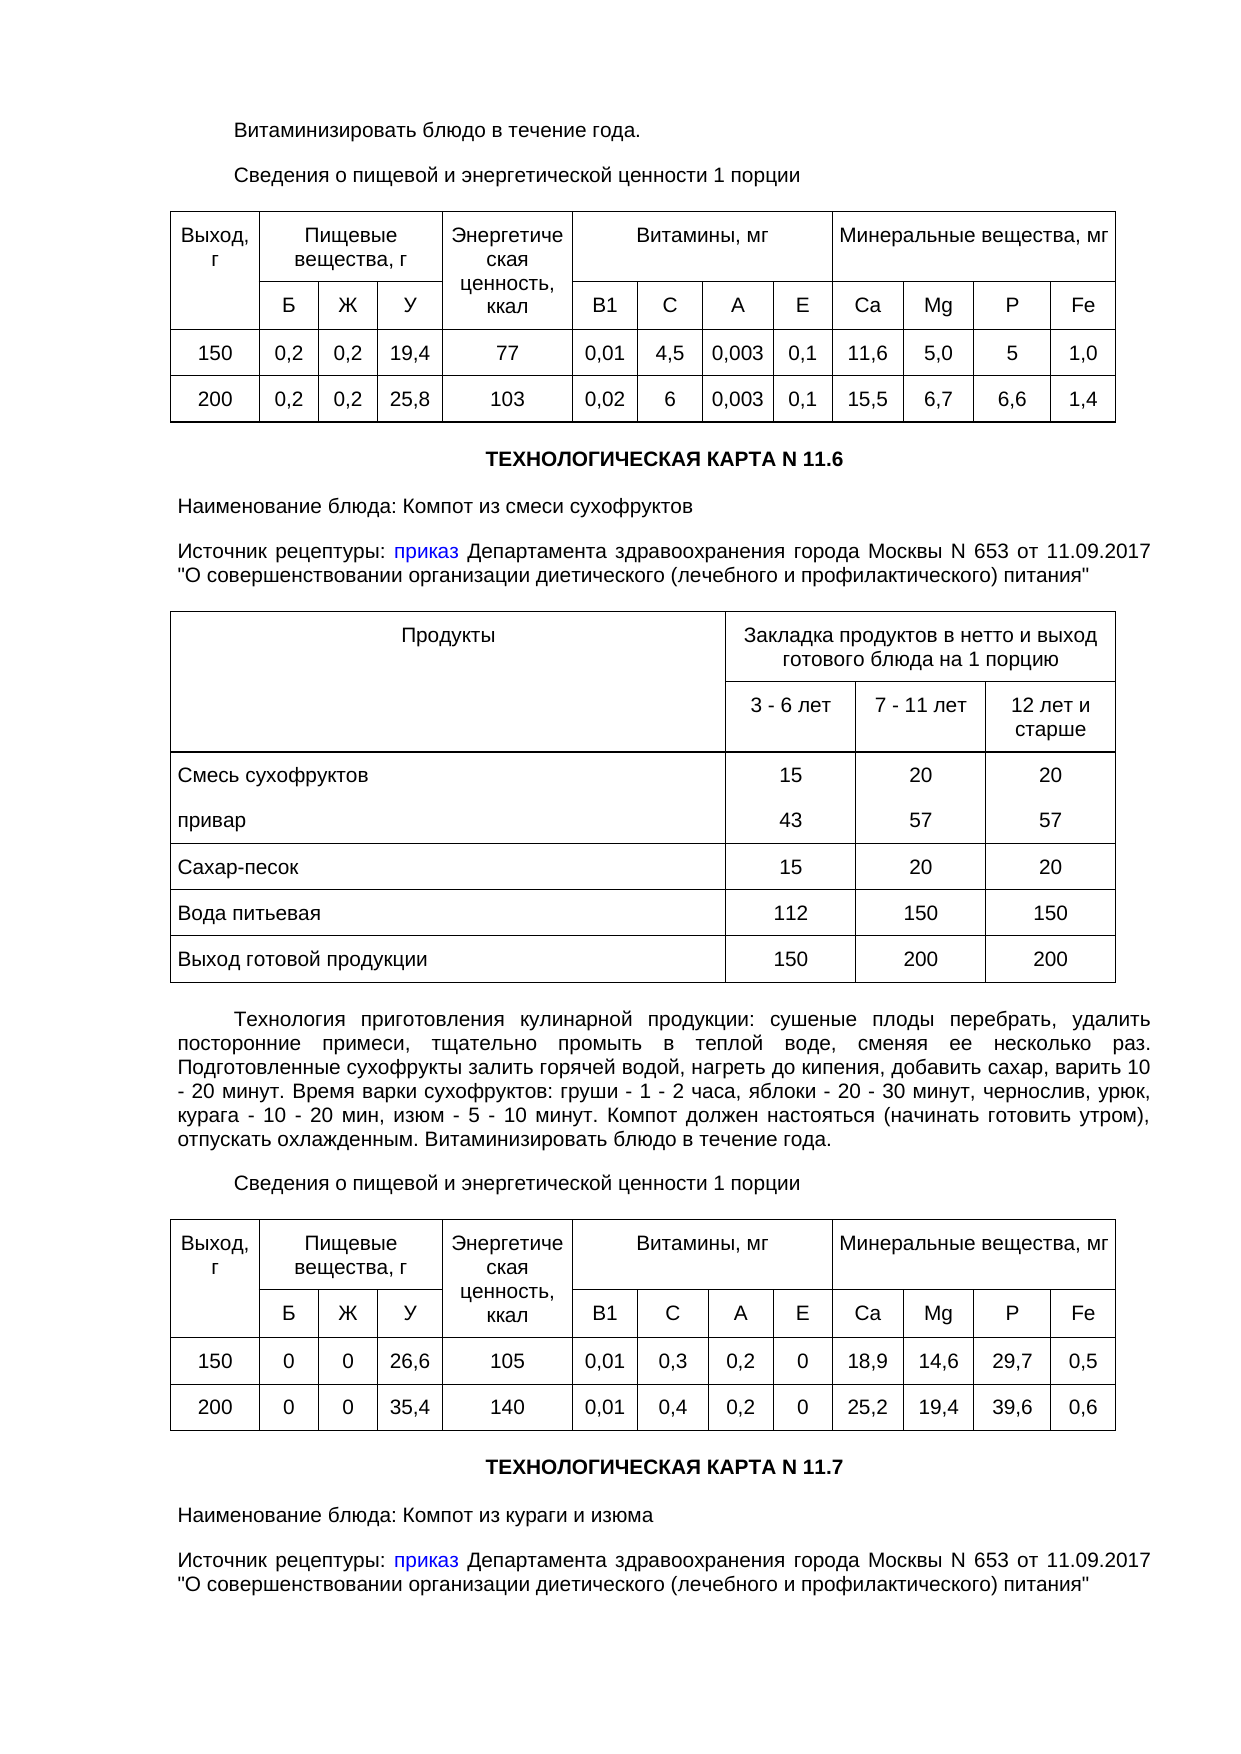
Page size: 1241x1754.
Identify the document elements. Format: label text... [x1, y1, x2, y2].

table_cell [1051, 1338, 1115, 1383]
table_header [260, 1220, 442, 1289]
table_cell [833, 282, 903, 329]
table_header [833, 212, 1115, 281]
title ТЕХНОЛОГИЧЕСКАЯ КАРТА N 11.6 [177, 446, 1152, 470]
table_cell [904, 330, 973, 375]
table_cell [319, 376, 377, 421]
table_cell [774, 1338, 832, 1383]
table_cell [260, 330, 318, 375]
text Витаминизировать блюдо в течение года. [177, 118, 1152, 142]
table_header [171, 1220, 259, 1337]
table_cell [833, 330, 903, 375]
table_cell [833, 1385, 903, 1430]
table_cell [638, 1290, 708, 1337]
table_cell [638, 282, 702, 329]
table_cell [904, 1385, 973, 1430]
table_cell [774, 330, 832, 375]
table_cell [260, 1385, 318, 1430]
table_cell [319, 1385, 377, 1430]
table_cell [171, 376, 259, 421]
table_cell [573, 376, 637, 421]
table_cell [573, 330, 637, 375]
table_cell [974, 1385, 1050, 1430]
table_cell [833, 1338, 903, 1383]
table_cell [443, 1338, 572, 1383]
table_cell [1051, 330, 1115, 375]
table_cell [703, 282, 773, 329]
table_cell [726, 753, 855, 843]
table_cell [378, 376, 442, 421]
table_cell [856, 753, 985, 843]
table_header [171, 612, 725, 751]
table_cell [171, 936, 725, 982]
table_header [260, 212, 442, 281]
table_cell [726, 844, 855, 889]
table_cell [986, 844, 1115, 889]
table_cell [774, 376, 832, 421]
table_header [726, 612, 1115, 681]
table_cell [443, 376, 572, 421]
text Сведения о пищевой и энергетической ценности 1 порции [177, 163, 1152, 187]
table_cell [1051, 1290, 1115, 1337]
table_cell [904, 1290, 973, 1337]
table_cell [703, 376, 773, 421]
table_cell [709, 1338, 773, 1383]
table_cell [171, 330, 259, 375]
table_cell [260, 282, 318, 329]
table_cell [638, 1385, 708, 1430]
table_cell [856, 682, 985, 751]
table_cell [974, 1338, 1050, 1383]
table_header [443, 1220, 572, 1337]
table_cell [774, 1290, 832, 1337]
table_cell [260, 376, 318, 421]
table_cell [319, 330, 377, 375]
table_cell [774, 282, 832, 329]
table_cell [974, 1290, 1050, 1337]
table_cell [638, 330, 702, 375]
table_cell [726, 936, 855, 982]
text Наименование блюда: Компот из смеси сухофруктов [177, 494, 1152, 518]
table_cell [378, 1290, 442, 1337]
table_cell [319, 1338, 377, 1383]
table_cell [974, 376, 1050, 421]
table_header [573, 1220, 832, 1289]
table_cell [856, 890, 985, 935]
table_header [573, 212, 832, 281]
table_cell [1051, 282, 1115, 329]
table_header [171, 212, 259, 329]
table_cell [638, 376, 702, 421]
title ТЕХНОЛОГИЧЕСКАЯ КАРТА N 11.7 [177, 1455, 1152, 1479]
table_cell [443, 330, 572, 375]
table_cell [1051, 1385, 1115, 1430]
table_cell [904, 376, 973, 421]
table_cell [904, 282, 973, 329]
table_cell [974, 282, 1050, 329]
text Наименование блюда: Компот из кураги и изюма [177, 1503, 1152, 1527]
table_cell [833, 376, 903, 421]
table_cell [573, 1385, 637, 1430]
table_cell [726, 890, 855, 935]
text Источник рецептуры: приказ Департамента здравоохранения города Москвы N 653 от 11.09.2017 "О совершенствовании организации диетического (лечебного и профилактического) питания" [177, 539, 1152, 587]
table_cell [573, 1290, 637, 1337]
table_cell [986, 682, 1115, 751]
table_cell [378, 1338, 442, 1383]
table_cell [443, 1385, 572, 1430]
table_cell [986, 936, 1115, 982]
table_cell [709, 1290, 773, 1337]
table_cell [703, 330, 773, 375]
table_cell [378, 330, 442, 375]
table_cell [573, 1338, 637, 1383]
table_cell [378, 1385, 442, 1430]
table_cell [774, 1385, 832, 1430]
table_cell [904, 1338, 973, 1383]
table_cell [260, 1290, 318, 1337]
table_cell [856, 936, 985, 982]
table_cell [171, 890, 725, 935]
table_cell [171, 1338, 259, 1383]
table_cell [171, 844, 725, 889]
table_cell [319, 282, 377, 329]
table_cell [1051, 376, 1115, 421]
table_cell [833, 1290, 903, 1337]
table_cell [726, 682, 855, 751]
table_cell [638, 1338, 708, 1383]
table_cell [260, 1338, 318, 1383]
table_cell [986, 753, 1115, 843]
text Источник рецептуры: приказ Департамента здравоохранения города Москвы N 653 от 11.09.2017 "О совершенствовании организации диетического (лечебного и профилактического) питания" [177, 1547, 1152, 1595]
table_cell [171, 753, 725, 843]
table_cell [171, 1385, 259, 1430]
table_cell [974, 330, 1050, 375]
text Технология приготовления кулинарной продукции: сушеные плоды перебрать, удалить посторонние примеси, тщательно промыть в теплой воде, сменяя ее несколько раз. Подготовленные сухофрукты залить горячей водой, нагреть до кипения, добавить сахар, варить 10 - 20 минут. Время варки сухофруктов: груши - 1 - 2 часа, яблоки - 20 - 30 минут, чернослив, урюк, курага - 10 - 20 мин, изюм - 5 - 10 минут. Компот должен настояться (начинать готовить утром), отпускать охлажденным. Витаминизировать блюдо в течение года. [177, 1007, 1152, 1150]
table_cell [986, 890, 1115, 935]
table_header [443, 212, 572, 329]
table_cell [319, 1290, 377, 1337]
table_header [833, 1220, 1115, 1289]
text Сведения о пищевой и энергетической ценности 1 порции [177, 1171, 1152, 1195]
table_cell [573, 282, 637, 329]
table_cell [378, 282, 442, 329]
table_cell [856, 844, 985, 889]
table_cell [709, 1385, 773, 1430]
